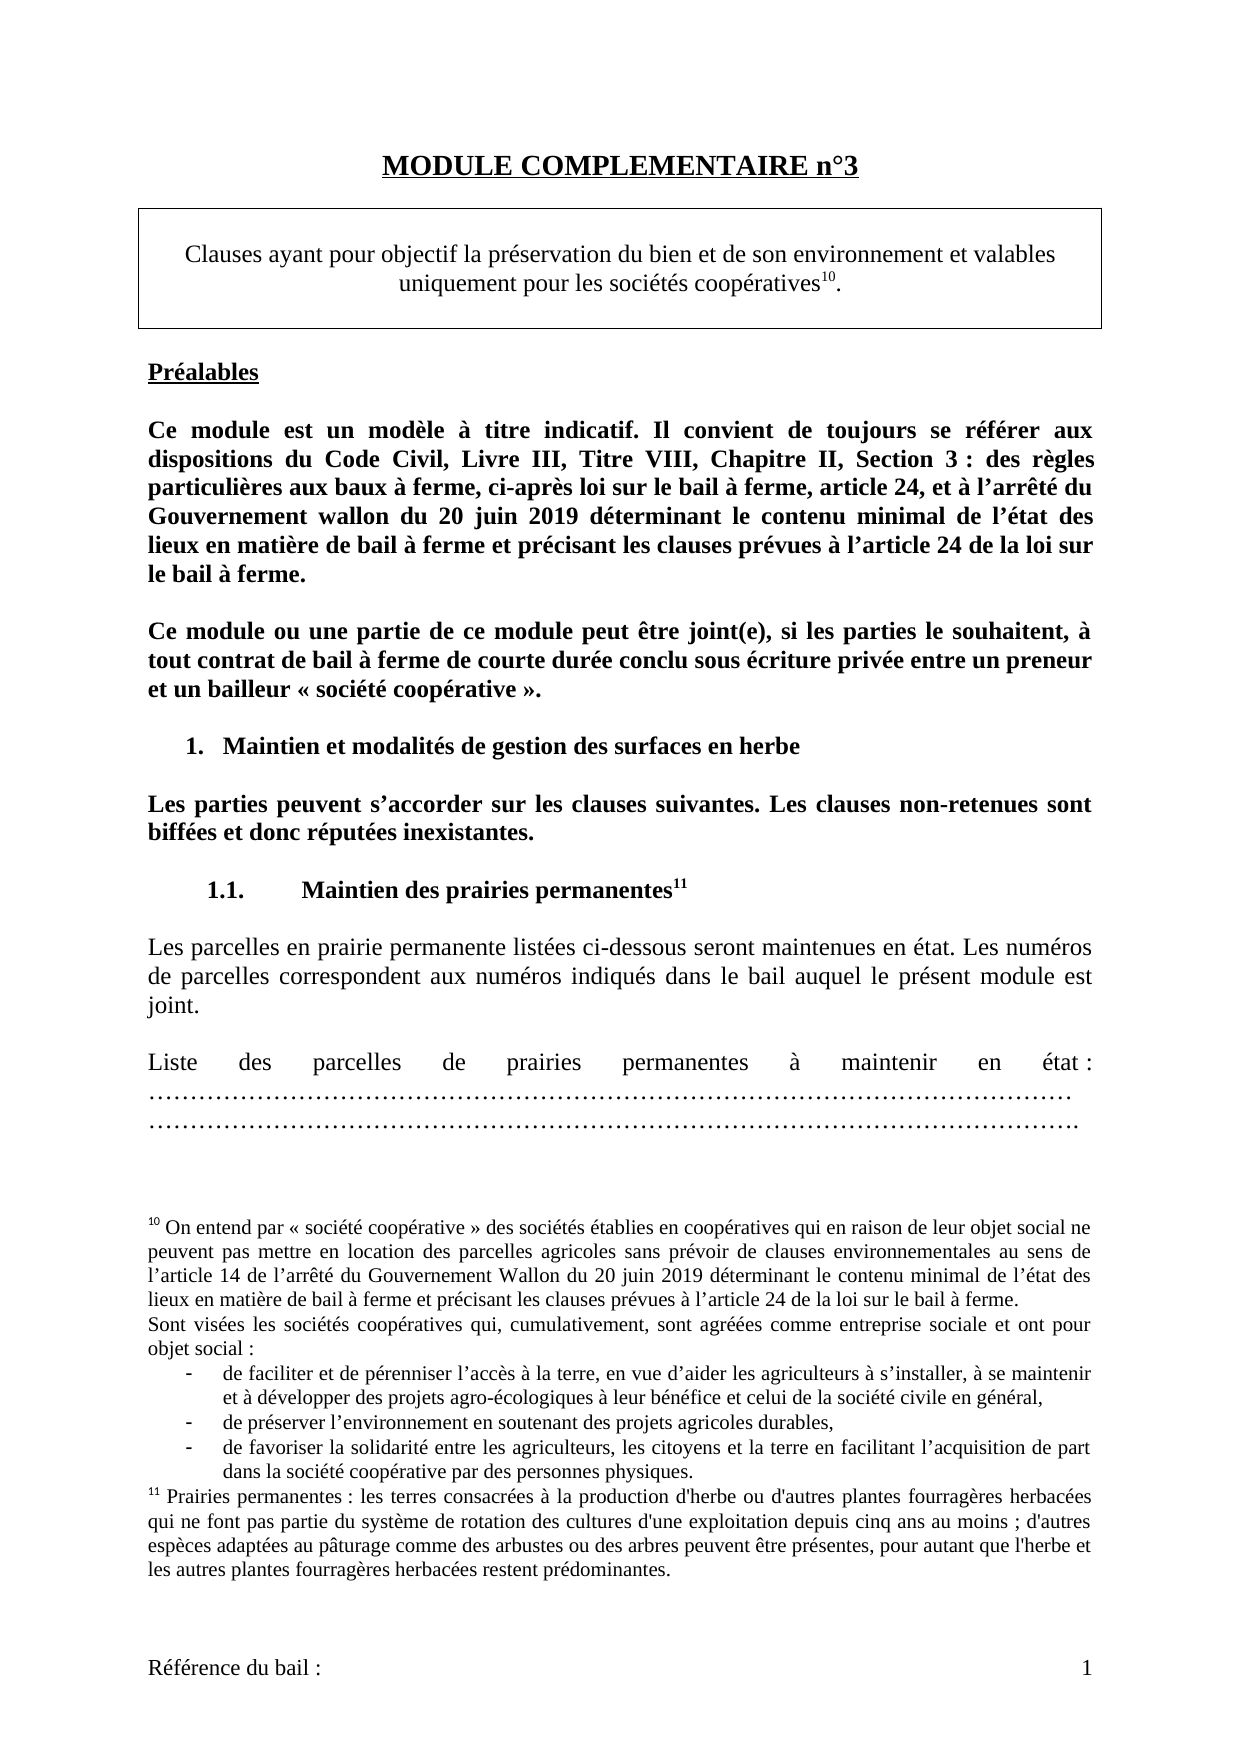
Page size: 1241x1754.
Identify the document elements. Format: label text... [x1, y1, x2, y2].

text Préalables [148, 357, 1093, 386]
text Les parcelles en prairie permanente listées ci-dessous seront maintenues en état. Les numéros de parcelles correspondent aux numéros indiqués dans le bail auquel le présent module est joint. [148, 932, 1093, 1019]
list Maintien et modalités de gestion des surfaces en herbe [185, 731, 1093, 760]
text Ce module est un modèle à titre indicatif. Il convient de toujours se référer aux dispositions du Code Civil, Livre III, Titre VIII, Chapitre II, Section 3 : des règles particulières aux baux à ferme, ci-après loi sur le bail à ferme, article 24, et à l’arrêté du Gouvernement wallon du 20 juin 2019 déterminant le contenu minimal de l’état des lieux en matière de bail à ferme et précisant les clauses prévues à l’article 24 de la loi sur le bail à ferme. [148, 415, 1095, 587]
list Maintien des prairies permanentes [207, 875, 1093, 904]
text Ce module ou une partie de ce module peut être joint(e), si les parties le souhaitent, à tout contrat de bail à ferme de courte durée conclu sous écriture privée entre un preneur et un bailleur « société coopérative ». [148, 616, 1093, 702]
text Les parties peuvent s’accorder sur les clauses suivantes. Les clauses non-retenues sont biffées et donc réputées inexistantes. [148, 789, 1093, 846]
text Liste des parcelles de prairies permanentes à maintenir en état : ……………………………………………………………………………………………………………………………………………………………………………………………………. [148, 1047, 1093, 1134]
text MODULE COMPLEMENTAIRE n°3 [148, 148, 1093, 181]
text Clauses ayant pour objectif la préservation du bien et de son environnement et valables uniquement pour les sociétés coopératives. [148, 239, 1093, 297]
